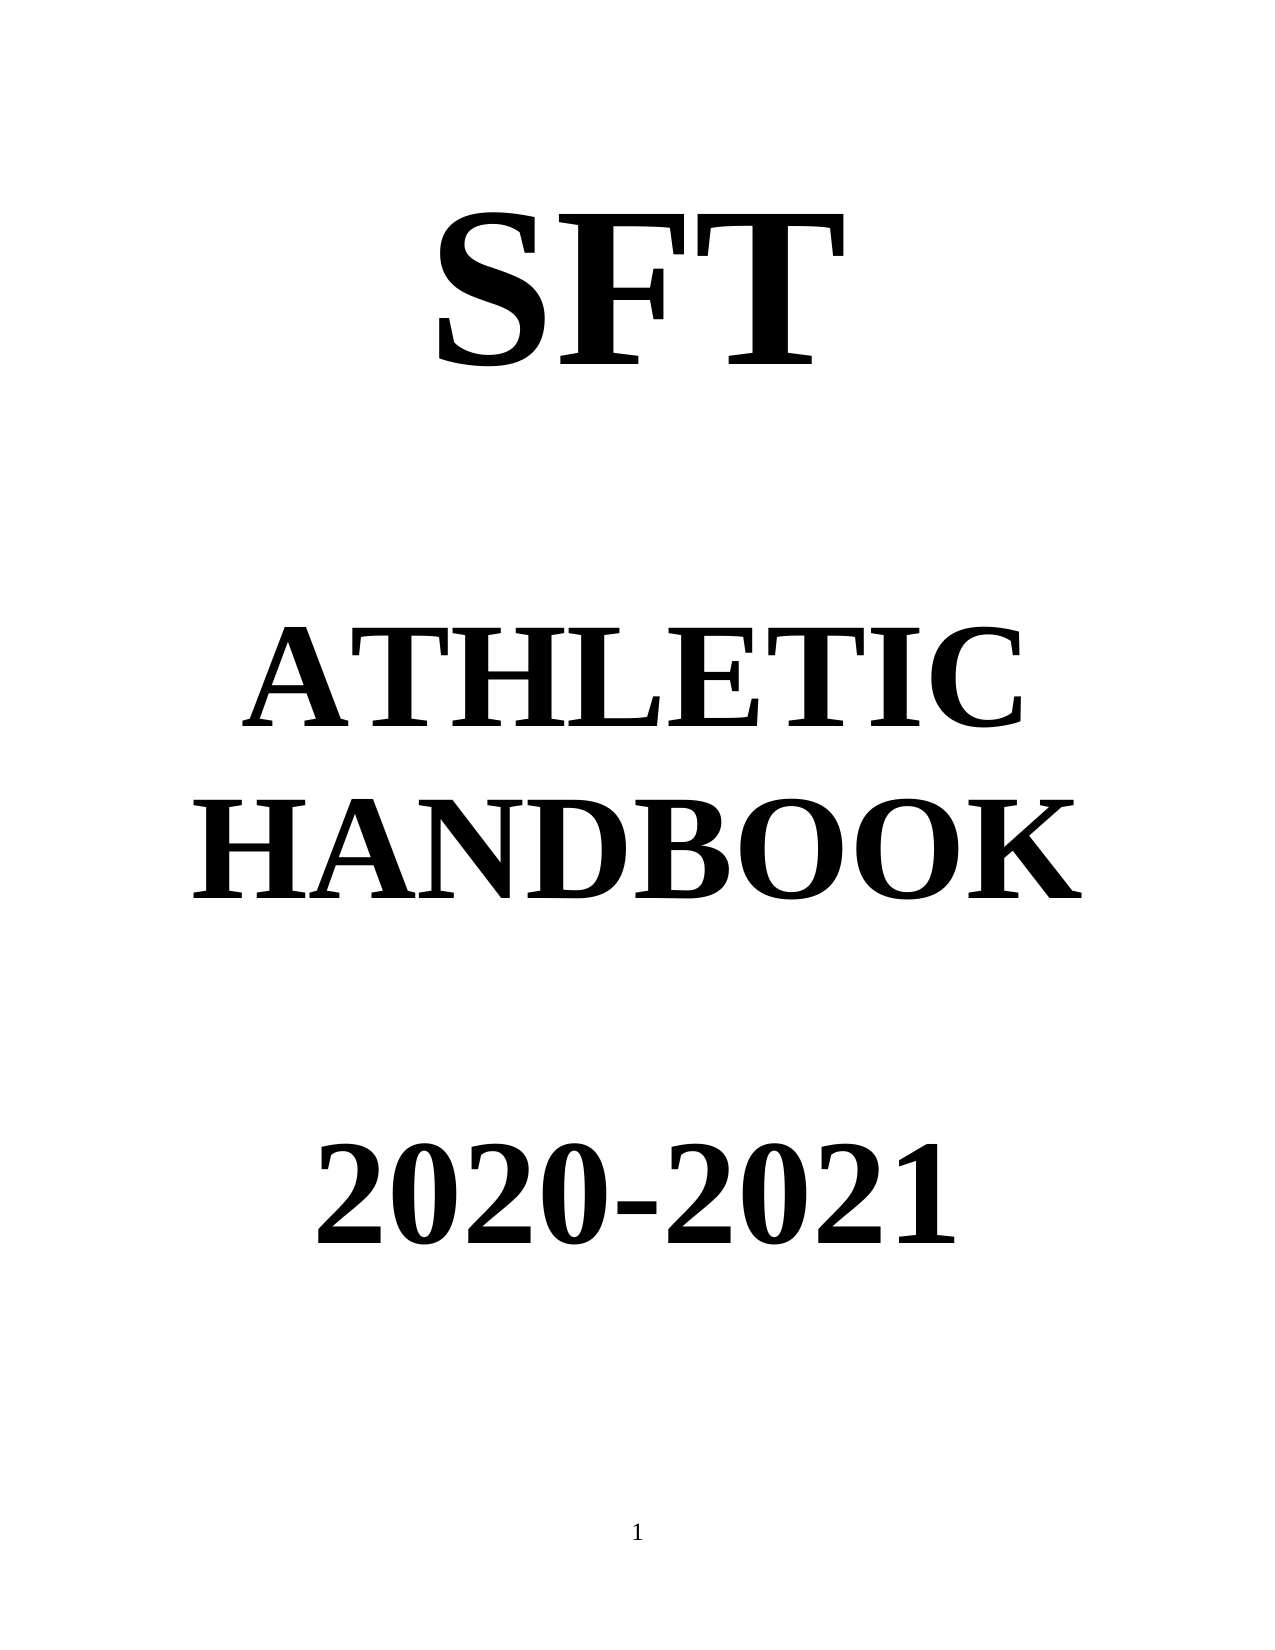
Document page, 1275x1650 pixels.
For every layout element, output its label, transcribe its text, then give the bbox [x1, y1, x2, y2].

text 2020-2021 [187, 1103, 1087, 1276]
text ATHLETIC [187, 586, 1087, 758]
text SFT [187, 150, 1087, 413]
text HANDBOOK [187, 758, 1087, 931]
